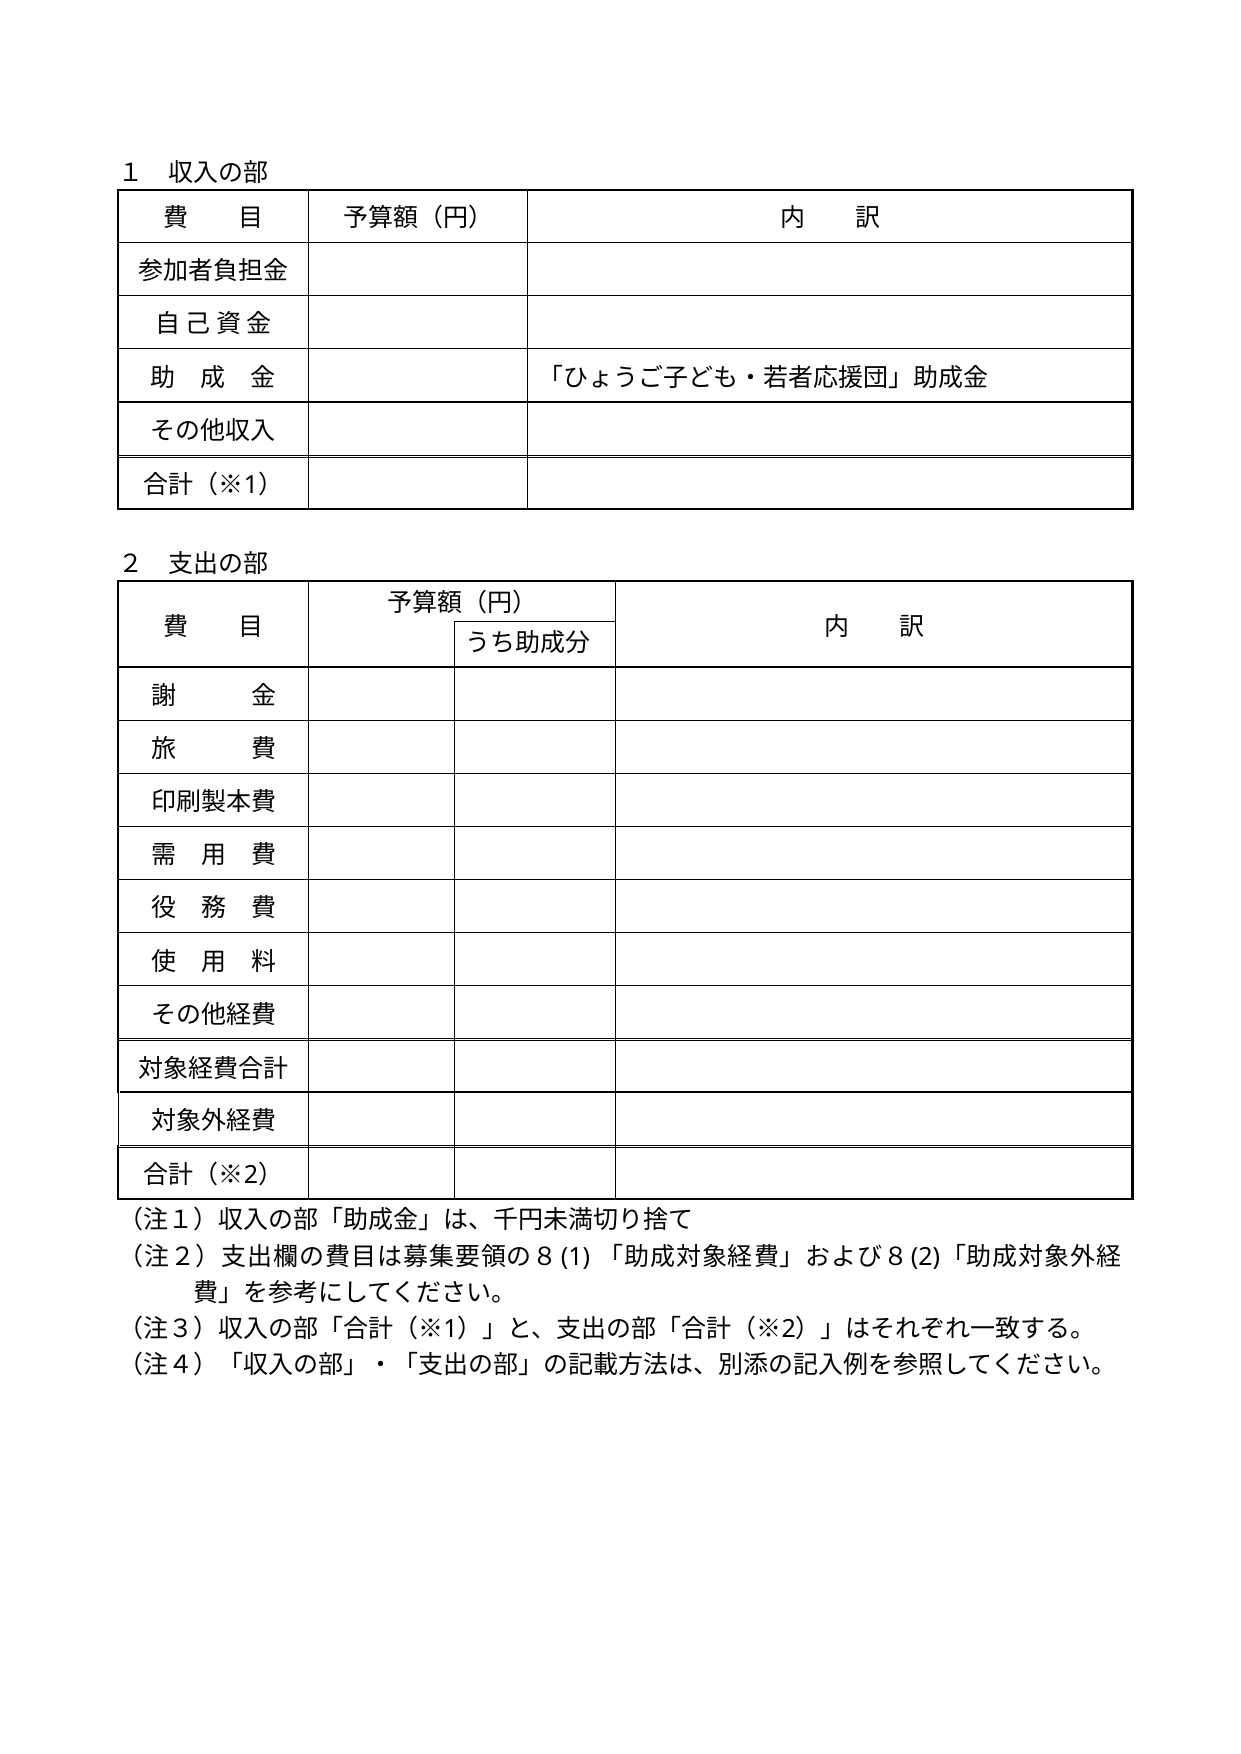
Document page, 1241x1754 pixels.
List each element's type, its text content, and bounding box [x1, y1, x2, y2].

table_cell [309, 403, 527, 454]
table_cell [616, 721, 1131, 773]
table_cell [309, 621, 454, 666]
table_cell 使 用 料 [119, 933, 308, 985]
text （注２）支出欄の費目は募集要領の８(1) 「助成対象経費」および８(2)「助成対象外経費」を参考にしてください。 [118, 1236, 1122, 1308]
table_cell [309, 880, 454, 932]
table_cell [616, 774, 1131, 826]
table_cell [309, 721, 454, 773]
table_cell [309, 1041, 454, 1091]
table_cell 対象外経費 [119, 1092, 308, 1144]
table_cell うち助成分 [455, 622, 615, 666]
table_cell [616, 1148, 1131, 1198]
table_cell [455, 827, 615, 879]
table_cell [309, 349, 527, 401]
table_cell [455, 1148, 615, 1198]
table_cell [309, 296, 527, 348]
table_cell [455, 986, 615, 1038]
table_cell [455, 774, 615, 826]
table_cell [455, 668, 615, 719]
table_cell [616, 933, 1131, 985]
table_cell [528, 403, 1131, 454]
table_header 費 目 [119, 191, 308, 242]
table_cell [616, 668, 1131, 719]
table_cell [309, 668, 454, 719]
table_cell 役 務 費 [119, 880, 308, 932]
table_cell [309, 1093, 454, 1144]
table_cell [528, 458, 1131, 508]
table_cell [616, 827, 1131, 879]
table_cell [528, 296, 1131, 348]
table_cell 参加者負担金 [119, 243, 308, 295]
text （注３）収入の部「合計（※1）」と、支出の部「合計（※2）」はそれぞれ一致する。 [118, 1308, 1122, 1345]
table_cell 印刷製本費 [119, 774, 308, 826]
table_header 予算額（円） [309, 582, 615, 621]
table_cell [309, 1148, 454, 1198]
text １ 収入の部 [118, 152, 1122, 188]
table_cell 自 己 資 金 [119, 296, 308, 348]
table_cell [309, 827, 454, 879]
text ２ 支出の部 [118, 544, 1122, 580]
table_cell [309, 458, 527, 508]
table_cell [309, 774, 454, 826]
table_cell その他経費 [119, 986, 308, 1038]
table_cell [455, 721, 615, 773]
table_cell 助 成 金 [119, 349, 308, 401]
table_cell [455, 880, 615, 932]
table_header 予算額（円） [309, 191, 527, 242]
table_cell 合計（※1） [119, 458, 308, 508]
table_cell 謝 金 [119, 668, 308, 719]
text （注１）収入の部「助成金」は、千円未満切り捨て [118, 1200, 1122, 1236]
table_header 内 訳 [616, 582, 1131, 666]
table_cell [616, 880, 1131, 932]
table_cell その他収入 [119, 403, 308, 454]
table_cell [309, 933, 454, 985]
table_cell 旅 費 [119, 721, 308, 773]
table_cell 合計（※2） [119, 1148, 308, 1198]
table_cell [455, 1093, 615, 1144]
table_cell [528, 243, 1131, 295]
table_cell [616, 1093, 1131, 1144]
table_cell [616, 986, 1131, 1038]
table_cell 需 用 費 [119, 827, 308, 879]
table_cell [309, 243, 527, 295]
text （注４）「収入の部」・「支出の部」の記載方法は、別添の記入例を参照してください。 [118, 1345, 1122, 1381]
table_header 内 訳 [528, 191, 1131, 242]
table_cell [455, 933, 615, 985]
table_cell 対象経費合計 [119, 1041, 308, 1091]
table_header 費 目 [119, 582, 308, 666]
table_cell [616, 1041, 1131, 1091]
table_cell 「ひょうご子ども・若者応援団」助成金 [528, 349, 1131, 401]
table_cell [455, 1041, 615, 1091]
table_cell [309, 986, 454, 1038]
